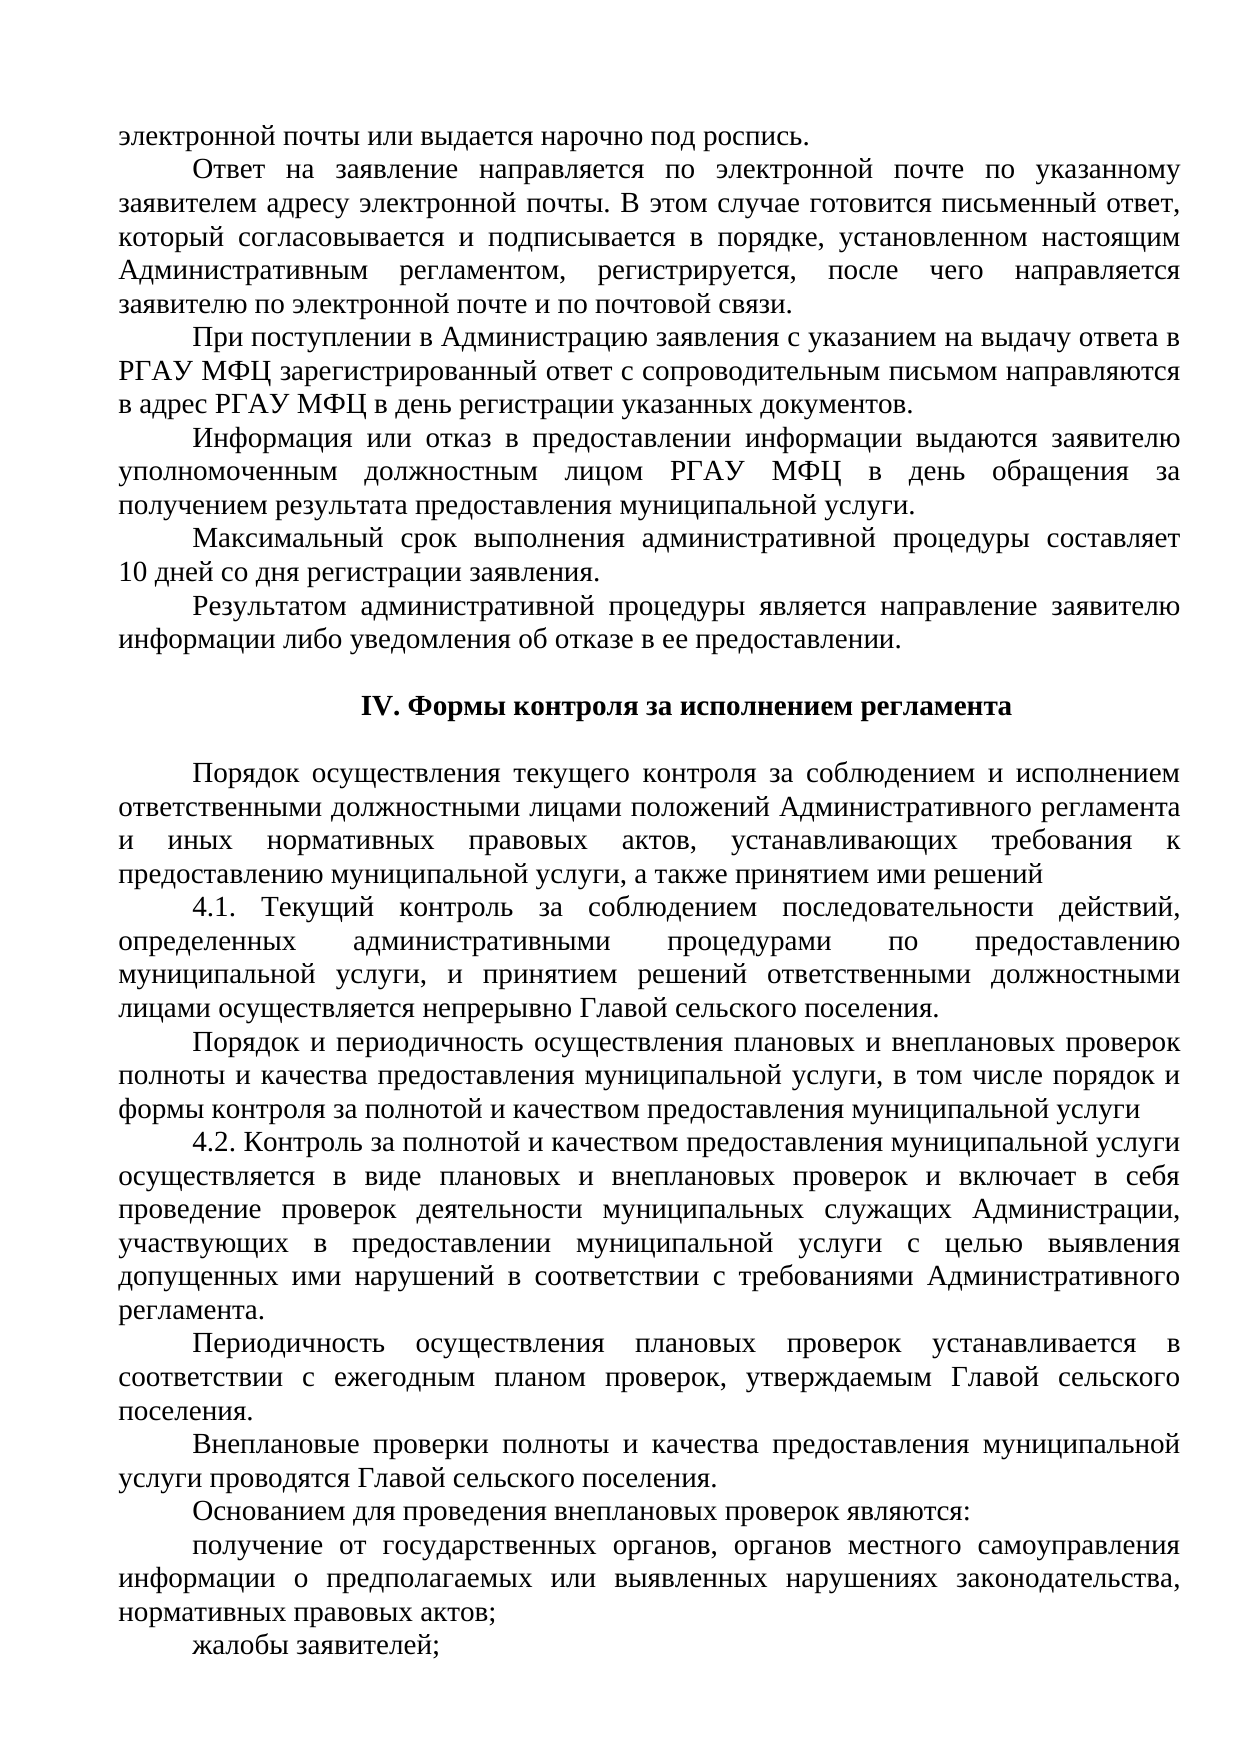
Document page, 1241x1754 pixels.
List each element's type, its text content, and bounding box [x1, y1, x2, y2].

text IV. Формы контроля за исполнением регламента [118, 688, 1181, 722]
text Порядок осуществления текущего контроля за соблюдением и исполнением ответственными должностными лицами положений Административного регламента и иных нормативных правовых актов, устанавливающих требования к предоставлению муниципальной услуги, а также принятием ими решений [118, 755, 1181, 889]
text получение от государственных органов, органов местного самоуправления информации о предполагаемых или выявленных нарушениях законодательства, нормативных правовых актов; [118, 1527, 1181, 1627]
text 4.1. Текущий контроль за соблюдением последовательности действий, определенных административными процедурами по предоставлению муниципальной услуги, и принятием решений ответственными должностными лицами осуществляется непрерывно Главой сельского поселения. [118, 889, 1181, 1024]
text Информация или отказ в предоставлении информации выдаются заявителю уполномоченным должностным лицом РГАУ МФЦ в день обращения за получением результата предоставления муниципальной услуги. [118, 420, 1181, 521]
text Периодичность осуществления плановых проверок устанавливается в соответствии с ежегодным планом проверок, утверждаемым Главой сельского поселения. [118, 1326, 1181, 1426]
text Максимальный срок выполнения административной процедуры составляет 10 дней со дня регистрации заявления. [118, 521, 1181, 588]
text 4.2. Контроль за полнотой и качеством предоставления муниципальной услуги осуществляется в виде плановых и внеплановых проверок и включает в себя проведение проверок деятельности муниципальных служащих Администрации, участвующих в предоставлении муниципальной услуги с целью выявления допущенных ими нарушений в соответствии с требованиями Административного регламента. [118, 1124, 1181, 1326]
text Результатом административной процедуры является направление заявителю информации либо уведомления об отказе в ее предоставлении. [118, 588, 1181, 655]
text Порядок и периодичность осуществления плановых и внеплановых проверок полноты и качества предоставления муниципальной услуги, в том числе порядок и формы контроля за полнотой и качеством предоставления муниципальной услуги [118, 1024, 1181, 1124]
text Основанием для проведения внеплановых проверок являются: [118, 1493, 1181, 1527]
text Внеплановые проверки полноты и качества предоставления муниципальной услуги проводятся Главой сельского поселения. [118, 1426, 1181, 1493]
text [118, 118, 1181, 152]
text При поступлении в Администрацию заявления с указанием на выдачу ответа в РГАУ МФЦ зарегистрированный ответ с сопроводительным письмом направляются в адрес РГАУ МФЦ в день регистрации указанных документов. [118, 319, 1181, 420]
text жалобы заявителей; [118, 1627, 1181, 1661]
text Ответ на заявление направляется по электронной почте по указанному заявителем адресу электронной почты. В этом случае готовится письменный ответ, который согласовывается и подписывается в порядке, установленном настоящим Административным регламентом, регистрируется, после чего направляется заявителю по электронной почте и по почтовой связи. [118, 152, 1181, 319]
